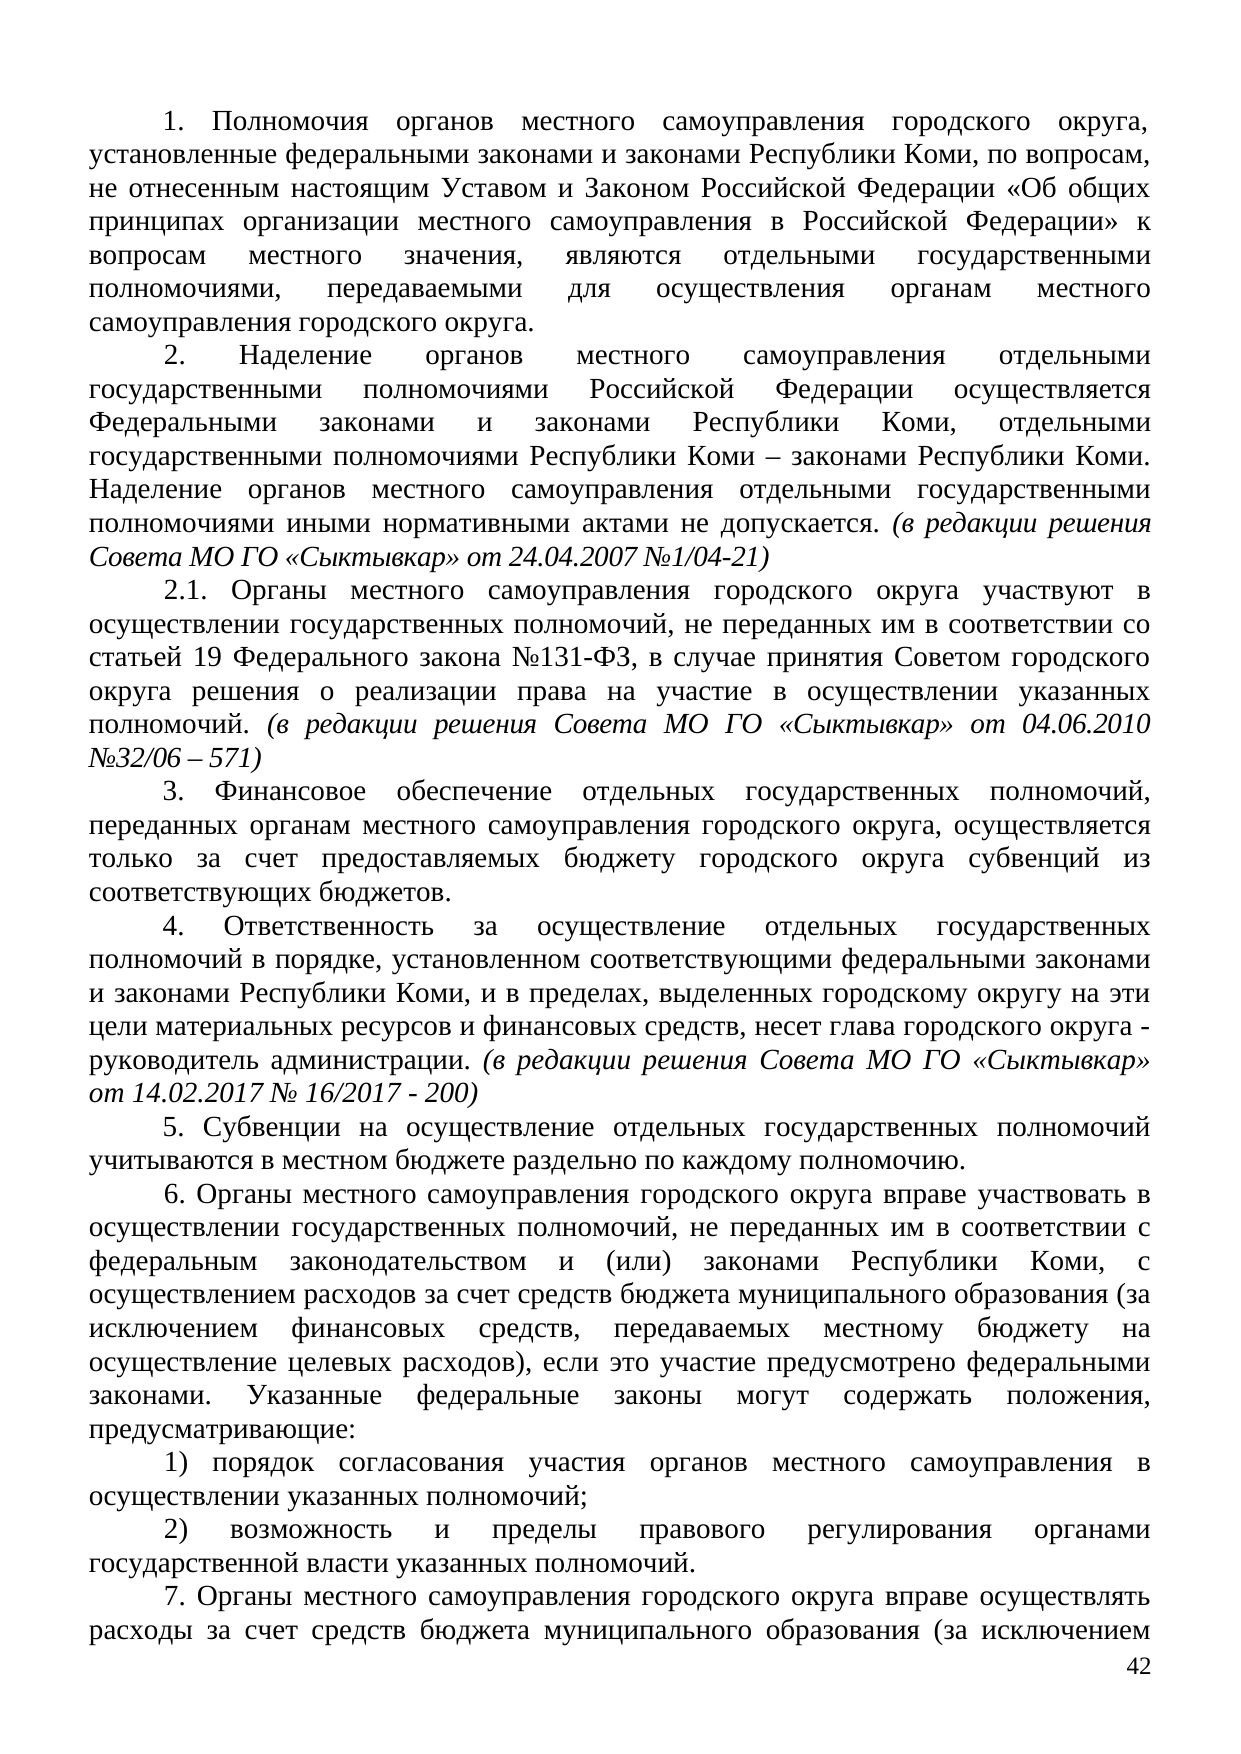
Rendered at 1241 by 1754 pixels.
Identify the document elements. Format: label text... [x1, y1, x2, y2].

text 2) возможность и пределы правового регулирования органами государственной власти указанных полномочий. [89, 1511, 1152, 1578]
text 2. Наделение органов местного самоуправления отдельными государственными полномочиями Российской Федерации осуществляется Федеральными законами и законами Республики Коми, отдельными государственными полномочиями Республики Коми – законами Республики Коми. Наделение органов местного самоуправления отдельными государственными полномочиями иными нормативными актами не допускается. (в редакции решения Совета МО ГО «Сыктывкар» от 24.04.2007 №1/04-21) [89, 337, 1152, 572]
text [89, 1578, 1152, 1646]
text 2.1. Органы местного самоуправления городского округа участвуют в осуществлении государственных полномочий, не переданных им в соответствии со статьей 19 Федерального закона №131-ФЗ, в случае принятия Советом городского округа решения о реализации права на участие в осуществлении указанных полномочий. (в редакции решения Совета МО ГО «Сыктывкар» от 04.06.2010 №32/06 – 571) [89, 572, 1152, 773]
text 3. Финансовое обеспечение отдельных государственных полномочий, переданных органам местного самоуправления городского округа, осуществляется только за счет предоставляемых бюджету городского округа субвенций из соответствующих бюджетов. [89, 773, 1152, 908]
text 1. Полномочия органов местного самоуправления городского округа, установленные федеральными законами и законами Республики Коми, по вопросам, не отнесенным настоящим Уставом и Законом Российской Федерации «Об общих принципах организации местного самоуправления в Российской Федерации» к вопросам местного значения, являются отдельными государственными полномочиями, передаваемыми для осуществления органам местного самоуправления городского округа. [89, 103, 1152, 337]
text 5. Субвенции на осуществление отдельных государственных полномочий учитываются в местном бюджете раздельно по каждому полномочию. [89, 1109, 1152, 1176]
text 6. Органы местного самоуправления городского округа вправе участвовать в осуществлении государственных полномочий, не переданных им в соответствии с федеральным законодательством и (или) законами Республики Коми, с осуществлением расходов за счет средств бюджета муниципального образования (за исключением финансовых средств, передаваемых местному бюджету на осуществление целевых расходов), если это участие предусмотрено федеральными законами. Указанные федеральные законы могут содержать положения, предусматривающие: [89, 1176, 1152, 1444]
text 4. Ответственность за осуществление отдельных государственных полномочий в порядке, установленном соответствующими федеральными законами и законами Республики Коми, и в пределах, выделенных городскому округу на эти цели материальных ресурсов и финансовых средств, несет глава городского округа - руководитель администрации. (в редакции решения Совета МО ГО «Сыктывкар» от 14.02.2017 № 16/2017 - 200) [89, 908, 1152, 1109]
text 1) порядок согласования участия органов местного самоуправления в осуществлении указанных полномочий; [89, 1444, 1152, 1511]
